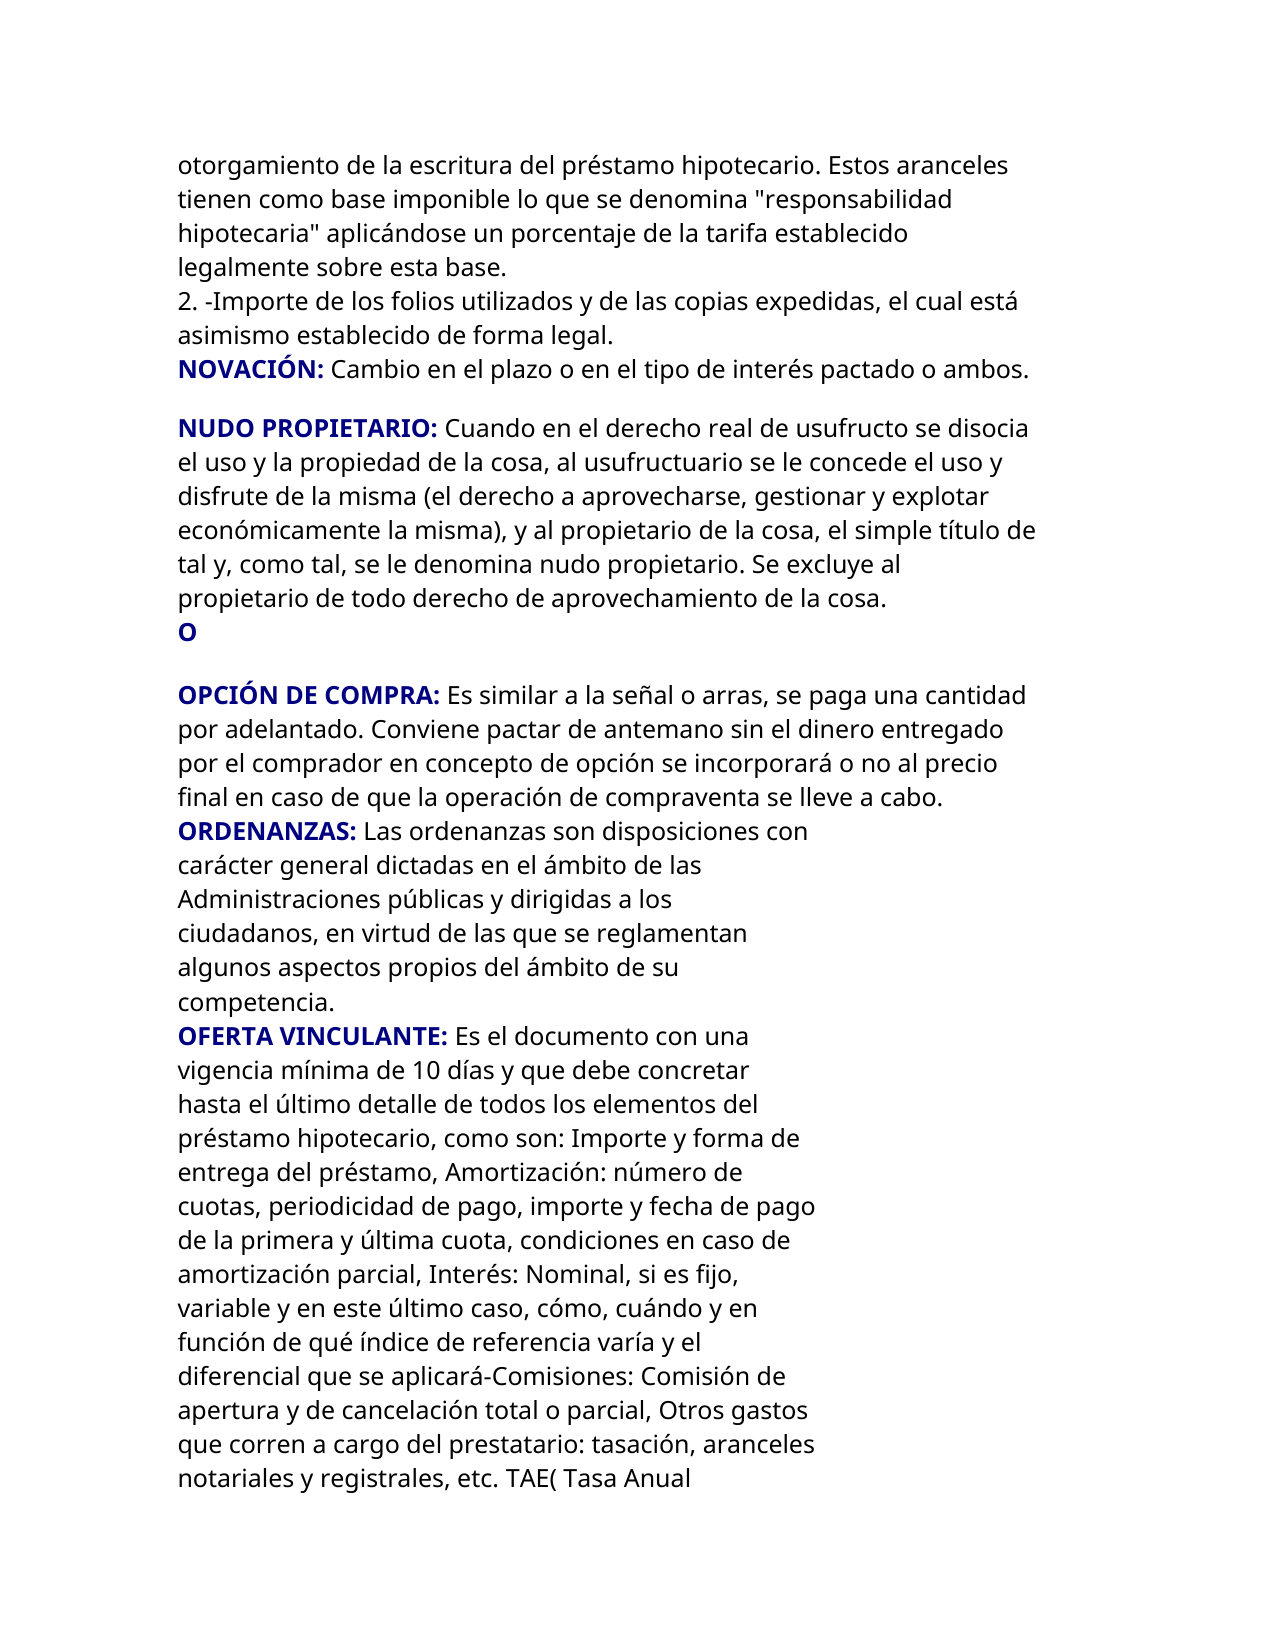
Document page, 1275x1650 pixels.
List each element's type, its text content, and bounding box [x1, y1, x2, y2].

table_cell ORDENANZAS: Las ordenanzas son disposiciones con carácter general dictadas en el ámbito de las Administraciones públicas y dirigidas a los ciudadanos, en virtud de las que se reglamentan algunos aspectos propios del ámbito de su competencia. [177, 814, 817, 1018]
table_cell 2. -Importe de los folios utilizados y de las copias expedidas, el cual está asimismo establecido de forma legal. [177, 284, 1040, 352]
table_header [177, 649, 817, 814]
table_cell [177, 1018, 817, 1495]
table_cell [177, 148, 1040, 284]
text O [177, 615, 1098, 649]
table_cell NUDO PROPIETARIO: Cuando en el derecho real de usufructo se disocia el uso y la propiedad de la cosa, al usufructuario se le concede el uso y disfrute de la misma (el derecho a aprovecharse, gestionar y explotar económicamente la misma), y al propietario de la cosa, el simple título de tal y, como tal, se le denomina nudo propietario. Se excluye al propietario de todo derecho de aprovechamiento de la cosa. [177, 410, 1040, 615]
table_cell NOVACIÓN: Cambio en el plazo o en el tipo de interés pactado o ambos. [177, 352, 1040, 410]
